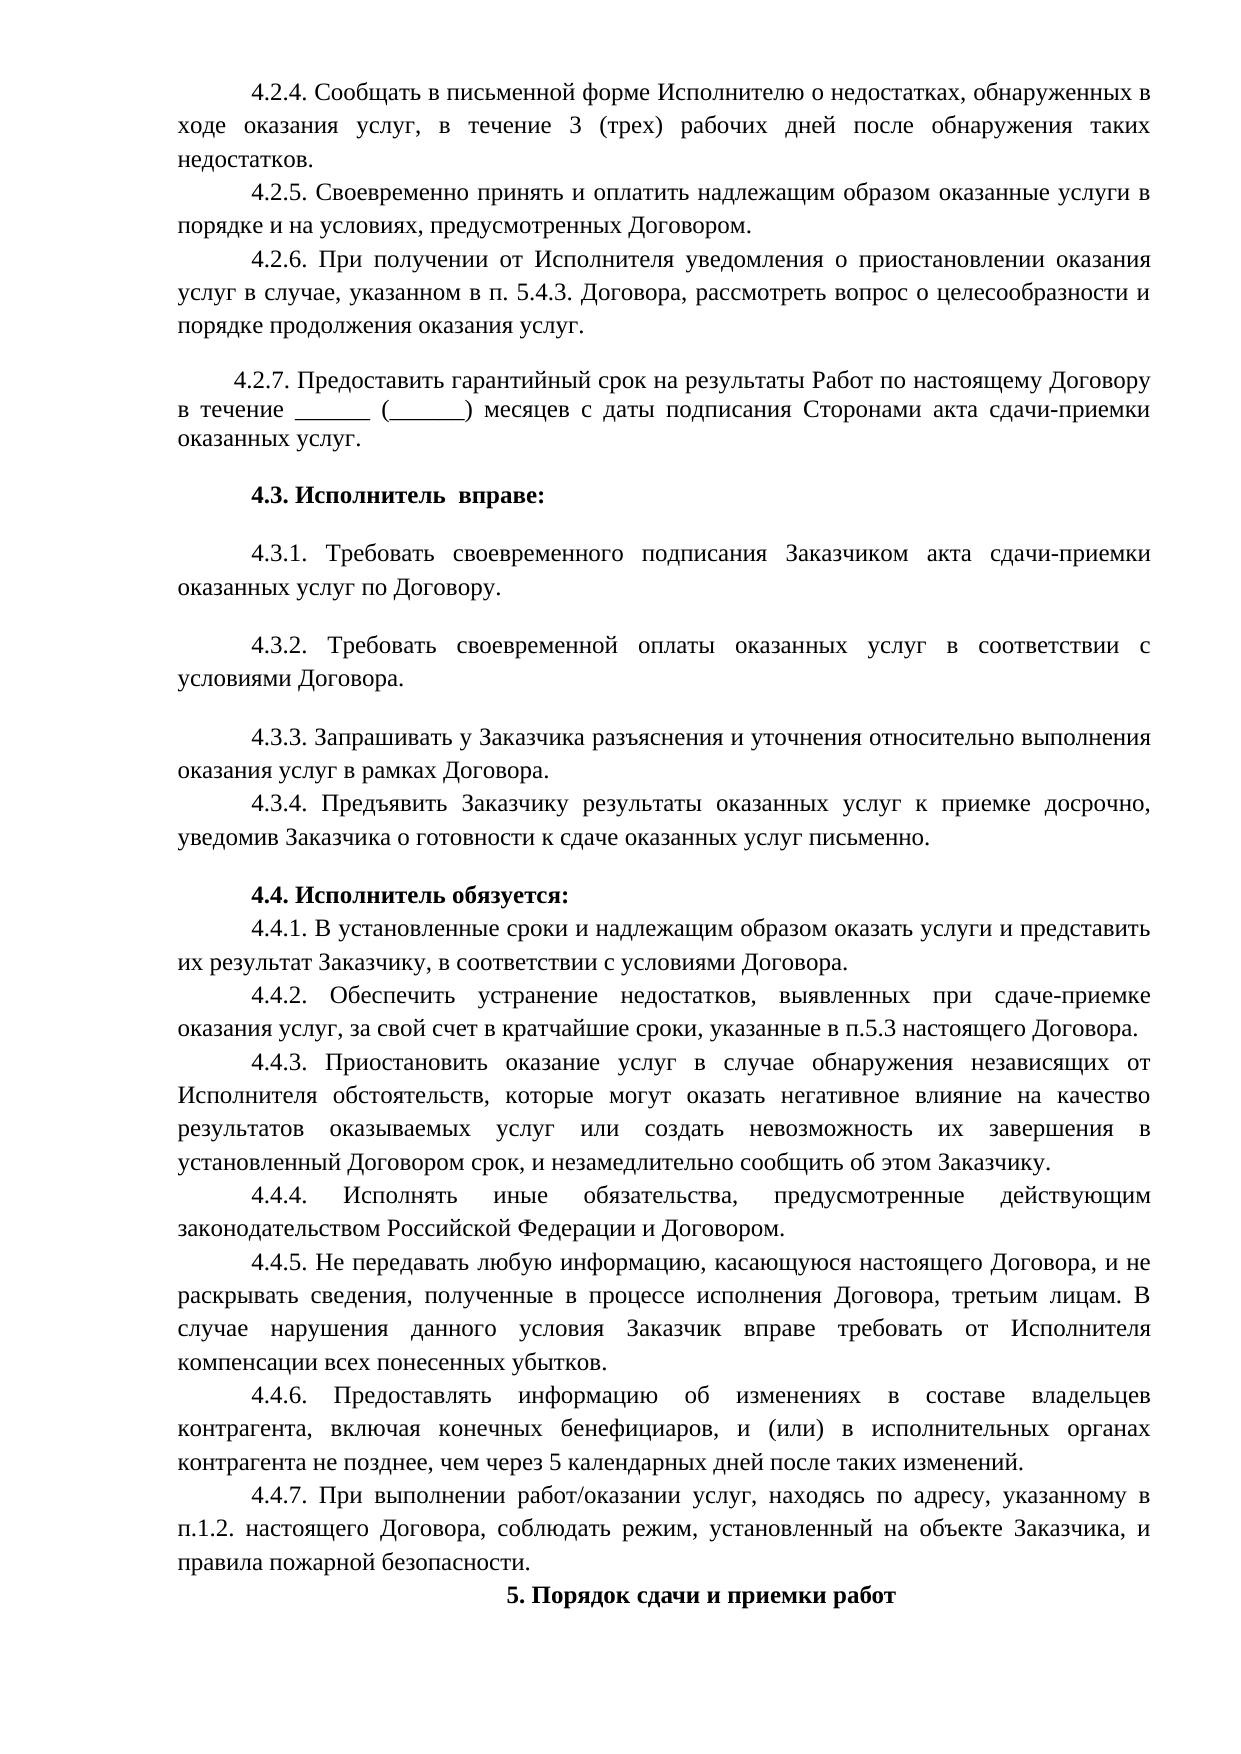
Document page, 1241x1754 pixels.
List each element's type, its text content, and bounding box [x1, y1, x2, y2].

text 4.3.1. Требовать своевременного подписания Заказчиком акта сдачи-приемки оказанных услуг по Договору. [177, 535, 1152, 602]
text 4.4.1. В установленные сроки и надлежащим образом оказать услуги и представить их результат Заказчику, в соответствии с условиями Договора. [177, 910, 1152, 977]
text 4.4.5. Не передавать любую информацию, касающуюся настоящего Договора, и не раскрывать сведения, полученные в процессе исполнения Договора, третьим лицам. В случае нарушения данного условия Заказчик вправе требовать от Исполнителя компенсации всех понесенных убытков. [177, 1243, 1152, 1377]
text 4.4.7. При выполнении работ/оказании услуг, находясь по адресу, указанному в п.1.2. настоящего Договора, соблюдать режим, установленный на объекте Заказчика, и правила пожарной безопасности. [177, 1477, 1152, 1577]
subtitle 5. Порядок сдачи и приемки работ [177, 1577, 1152, 1610]
text 4.4.3. Приостановить оказание услуг в случае обнаружения независящих от Исполнителя обстоятельств, которые могут оказать негативное влияние на качество результатов оказываемых услуг или создать невозможность их завершения в установленный Договором срок, и незамедлительно сообщить об этом Заказчику. [177, 1043, 1152, 1177]
text 4.3.3. Запрашивать у Заказчика разъяснения и уточнения относительно выполнения оказания услуг в рамках Договора. [177, 718, 1152, 785]
text 4.2.7. Предоставить гарантийный срок на результаты Работ по настоящему Договору в течение ______ (______) месяцев с даты подписания Сторонами акта сдачи-приемки оказанных услуг. [177, 366, 1152, 452]
text 4.2.6. При получении от Исполнителя уведомления о приостановлении оказания услуг в случае, указанном в п. 5.4.3. Договора, рассмотреть вопрос о целесообразности и порядке продолжения оказания услуг. [177, 241, 1152, 341]
text 4.4.2. Обеспечить устранение недостатков, выявленных при сдаче-приемке оказания услуг, за свой счет в кратчайшие сроки, указанные в п.5.3 настоящего Договора. [177, 977, 1152, 1043]
text 4.3. Исполнитель вправе: [177, 477, 1152, 510]
text 4.3.4. Предъявить Заказчику результаты оказанных услуг к приемке досрочно, уведомив Заказчика о готовности к сдаче оказанных услуг письменно. [177, 785, 1152, 852]
text 4.3.2. Требовать своевременной оплаты оказанных услуг в соответствии с условиями Договора. [177, 627, 1152, 693]
text 4.4. Исполнитель обязуется: [177, 877, 1152, 910]
text 4.2.4. Сообщать в письменной форме Исполнителю о недостатках, обнаруженных в ходе оказания услуг, в течение 3 (трех) рабочих дней после обнаружения таких недостатков. [177, 74, 1152, 174]
text 4.2.5. Своевременно принять и оплатить надлежащим образом оказанные услуги в порядке и на условиях, предусмотренных Договором. [177, 174, 1152, 241]
text 4.4.6. Предоставлять информацию об изменениях в составе владельцев контрагента, включая конечных бенефициаров, и (или) в исполнительных органах контрагента не позднее, чем через 5 календарных дней после таких изменений. [177, 1377, 1152, 1477]
text 4.4.4. Исполнять иные обязательства, предусмотренные действующим законодательством Российской Федерации и Договором. [177, 1177, 1152, 1243]
